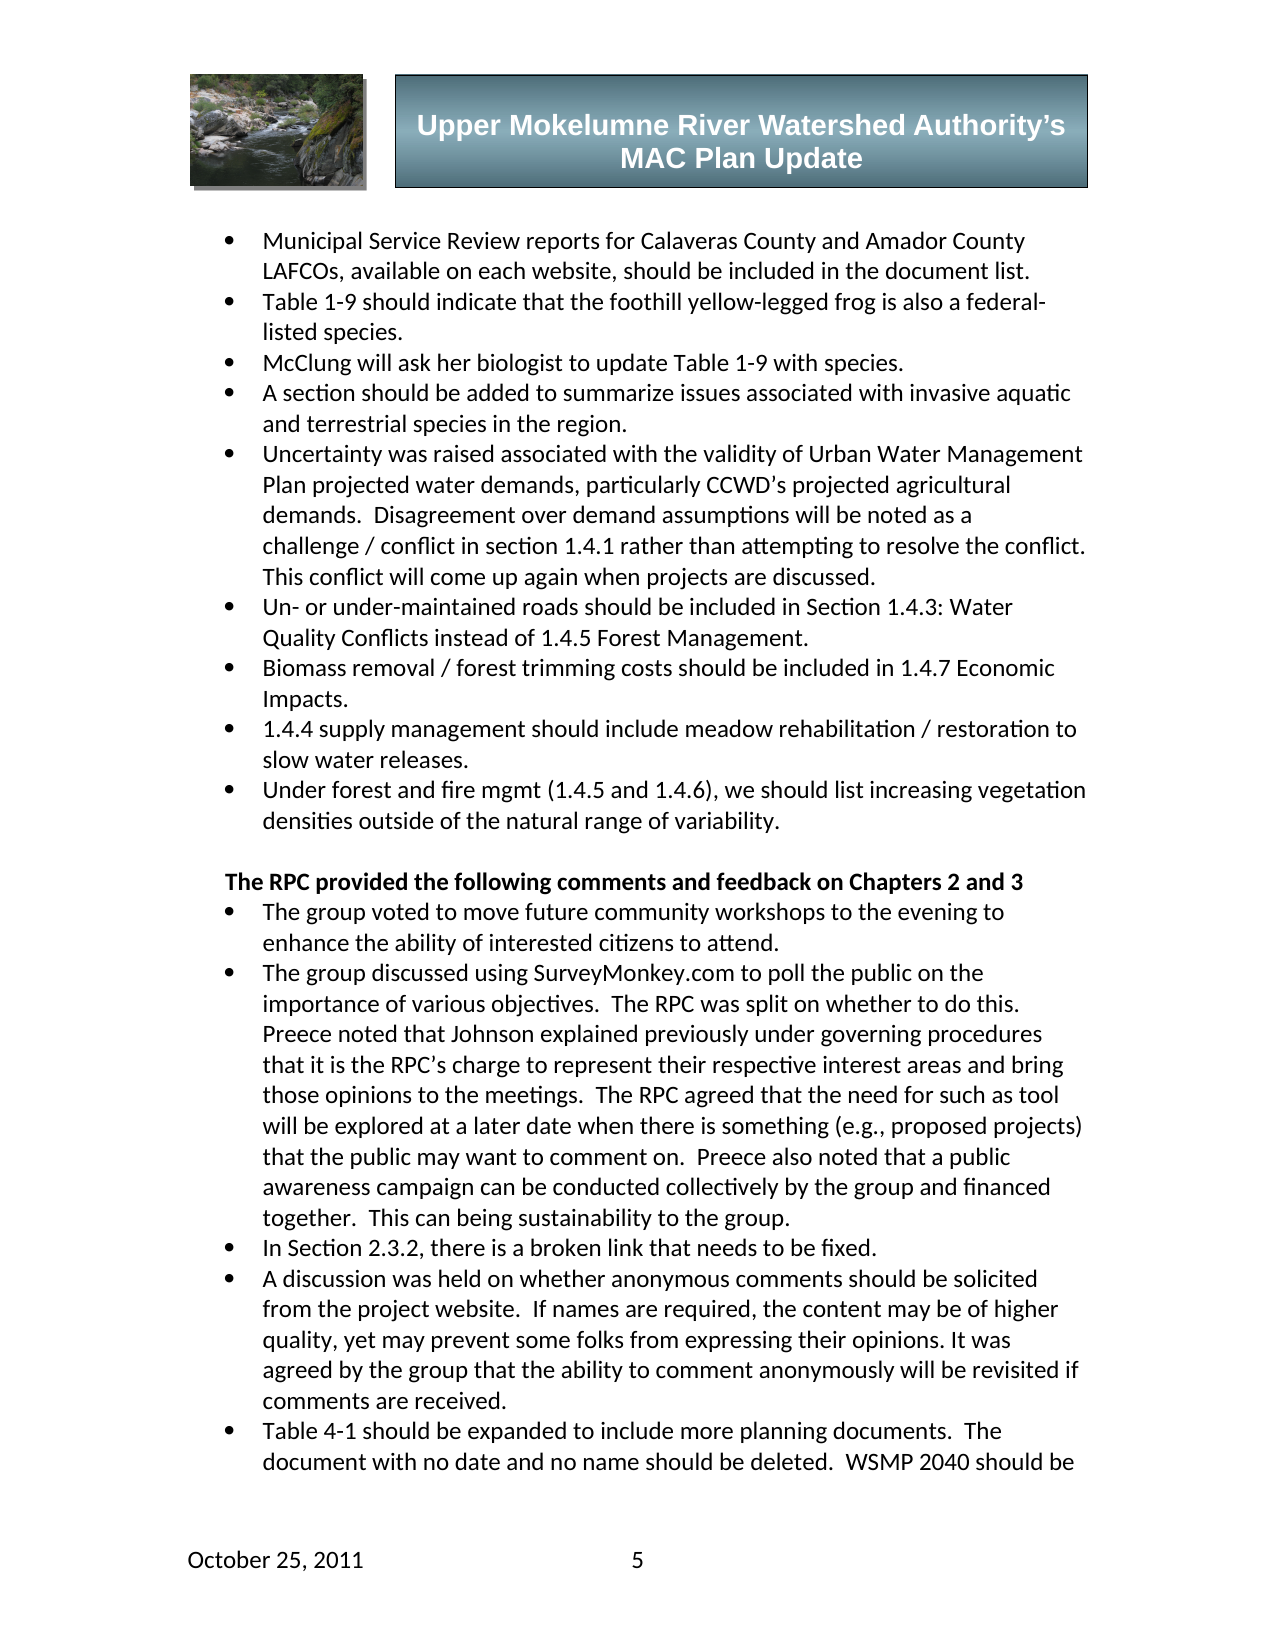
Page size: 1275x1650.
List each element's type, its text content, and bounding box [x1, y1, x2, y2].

list McClung will ask her biologist to update Table 1-9 with species. [225, 347, 1087, 378]
list A section should be added to summarize issues associated with invasive aquatic and terrestrial species in the region. [225, 378, 1087, 439]
list Municipal Service Review reports for Calaveras County and Amador County LAFCOs, available on each website, should be included in the document list. [225, 225, 1087, 286]
list In Section 2.3.2, there is a broken link that needs to be fixed. [225, 1232, 1087, 1263]
list Uncertainty was raised associated with the validity of Urban Water Management Plan projected water demands, particularly CCWD’s projected agricultural demands. Disagreement over demand assumptions will be noted as a challenge / conflict in section 1.4.1 rather than attempting to resolve the conflict. This conflict will come up again when projects are discussed. [225, 439, 1087, 591]
list 1.4.4 supply management should include meadow rehabilitation / restoration to slow water releases. [225, 713, 1087, 774]
list The group discussed using SurveyMonkey.com to poll the public on the importance of various objectives. The RPC was split on whether to do this. Preece noted that Johnson explained previously under governing procedures that it is the RPC’s charge to represent their respective interest areas and bring those opinions to the meetings. The RPC agreed that the need for such as tool will be explored at a later date when there is something (e.g., proposed projects) that the public may want to comment on. Preece also noted that a public awareness campaign can be conducted collectively by the group and financed together. This can being sustainability to the group. [225, 957, 1087, 1232]
picture [190, 74, 363, 186]
list Under forest and fire mgmt (1.4.5 and 1.4.6), we should list increasing vegetation densities outside of the natural range of variability. [225, 774, 1087, 835]
list Table 1-9 should indicate that the foothill yellow-legged frog is also a federal-listed species. [225, 286, 1087, 347]
list A discussion was held on whether anonymous comments should be solicited from the project website. If names are required, the content may be of higher quality, yet may prevent some folks from expressing their opinions. It was agreed by the group that the ability to comment anonymously will be revisited if comments are received. [225, 1263, 1087, 1415]
list Un- or under-maintained roads should be included in Section 1.4.3: Water Quality Conflicts instead of 1.4.5 Forest Management. [225, 591, 1087, 652]
list Biomass removal / forest trimming costs should be included in 1.4.7 Economic Impacts. [225, 652, 1087, 713]
list The group voted to move future community workshops to the evening to enhance the ability of interested citizens to attend. [225, 896, 1087, 957]
text The RPC provided the following comments and feedback on Chapters 2 and 3 [225, 866, 1087, 896]
